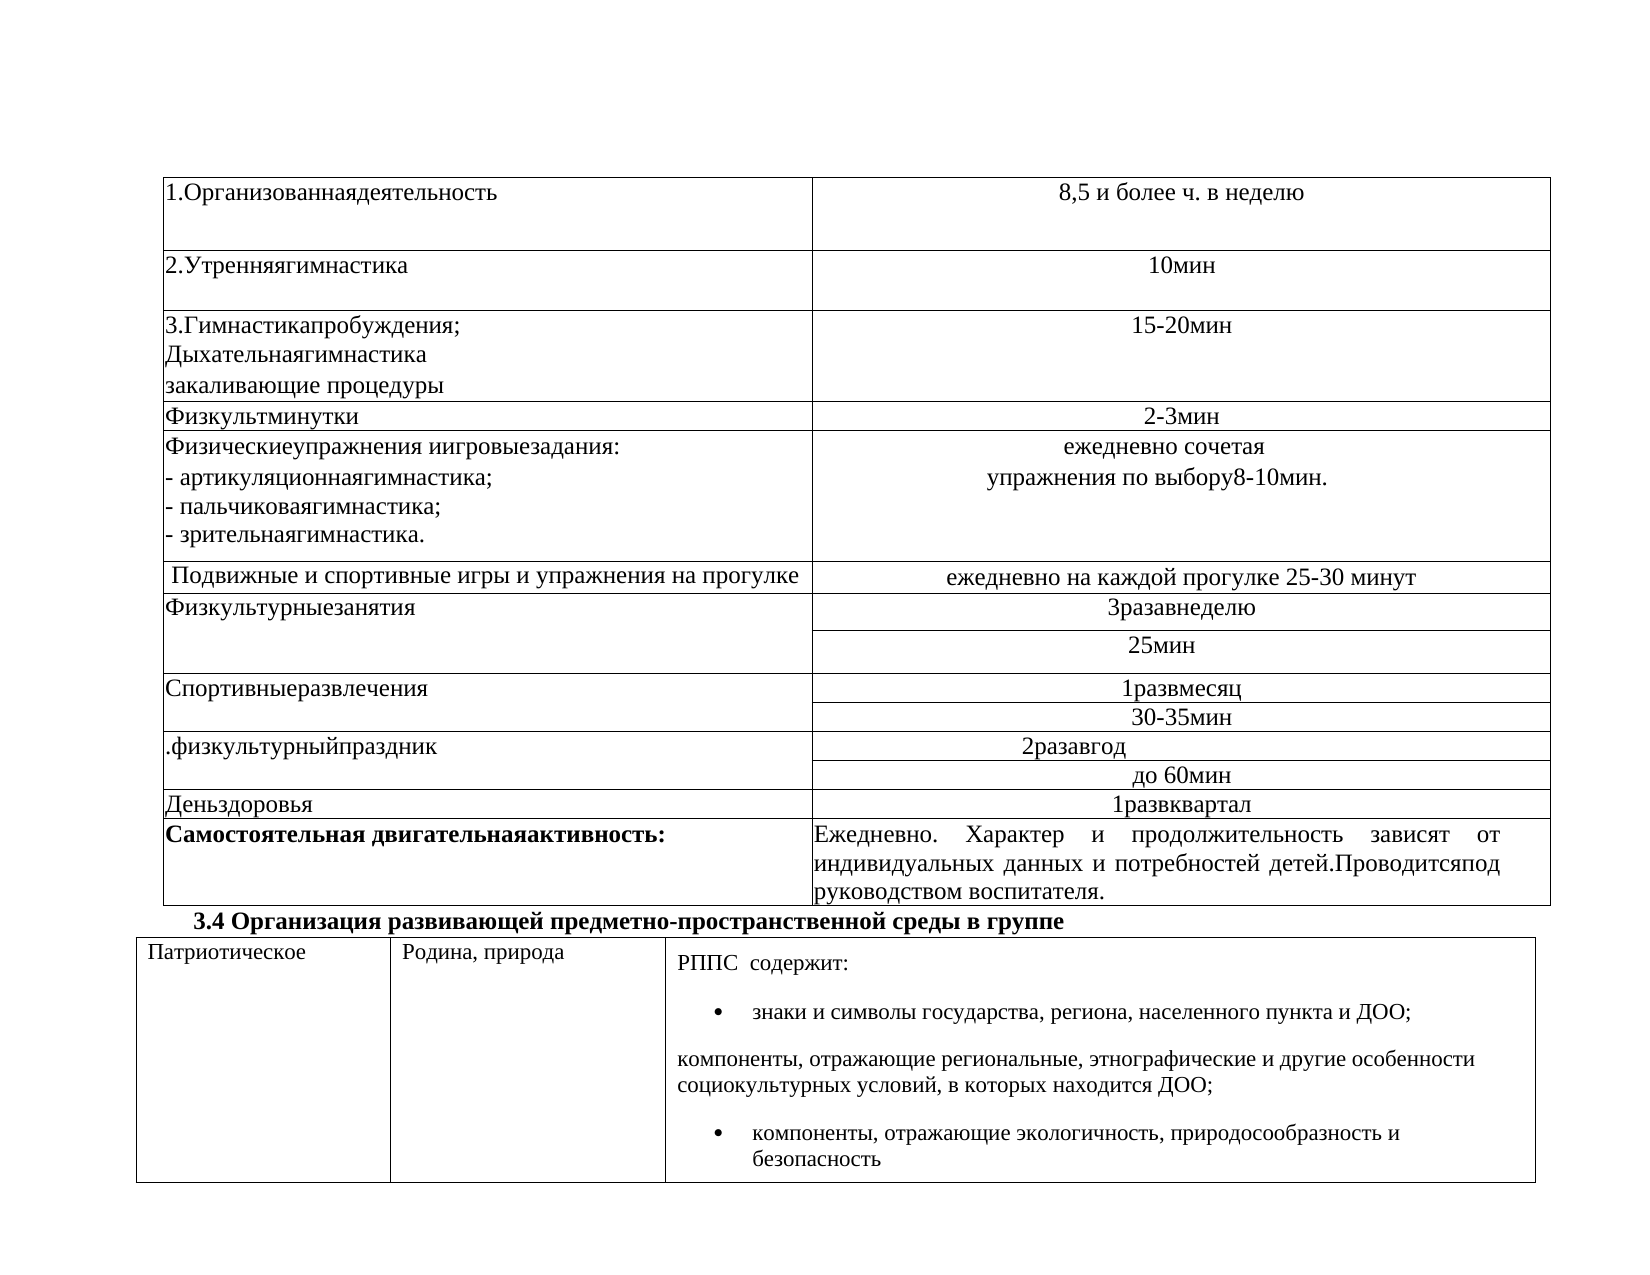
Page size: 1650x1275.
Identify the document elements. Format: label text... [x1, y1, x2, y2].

table_cell 3.Гимнастикапробуждения; Дыхательнаягимнастика закаливающие процедуры [164, 311, 812, 401]
table_cell Физическиеупражнения иигровыезадания: артикуляционнаягимнастика; пальчиковаягимнастика; зрительнаягимнастика. [164, 431, 812, 561]
table_cell 15-20мин [813, 311, 1550, 401]
table_cell 8,5 и более ч. в неделю [813, 178, 1550, 250]
subtitle 3.4 Организация развивающей предметно-пространственной среды в группе [193, 906, 1532, 935]
table_cell Спортивныеразвлечения [164, 674, 812, 731]
table_cell ежедневно сочетая упражнения по выбору8-10мин. [813, 431, 1550, 561]
table_cell 1развмесяц [813, 674, 1550, 702]
table_cell 30-35мин [813, 703, 1550, 731]
table_cell 2разавгод [813, 732, 1550, 760]
table_cell ежедневно на каждой прогулке 25-30 минут [813, 562, 1550, 593]
table_header Родина, природа [391, 938, 665, 1182]
table_cell до 60мин [813, 761, 1550, 789]
table_cell 1развквартал [813, 790, 1550, 818]
table_cell Подвижные и спортивные игры и упражнения на прогулке [164, 562, 812, 593]
table_cell 2.Утренняягимнастика [164, 251, 812, 310]
table_cell Деньздоровья [164, 790, 812, 818]
table_cell .физкультурныйпраздник [164, 732, 812, 789]
table_header РППС содержит: знаки и символы государства, региона, населенного пункта и ДОО; компоненты, отражающие региональные, этнографические и другие особенности социокультурных условий, в которых находится ДОО; компоненты, отражающие экологичность, природосообразность и безопасность [666, 938, 1535, 1182]
table_cell 2-3мин [813, 402, 1550, 430]
table_cell 1.Организованнаядеятельность [164, 178, 812, 250]
table_cell 25мин [813, 631, 1550, 673]
table_cell Ежедневно. Характер и продолжительность зависят от индивидуальных данных и потребностей детей.Проводитсяпод руководством воспитателя. [813, 819, 1550, 905]
table_cell Физкультминутки [164, 402, 812, 430]
table_header Патриотическое [137, 938, 390, 1182]
table_cell Самостоятельная двигательнаяактивность: [164, 819, 812, 905]
table_cell Физкультурныезанятия [164, 594, 812, 673]
table_cell 3разавнеделю [813, 594, 1550, 630]
table_cell 10мин [813, 251, 1550, 310]
